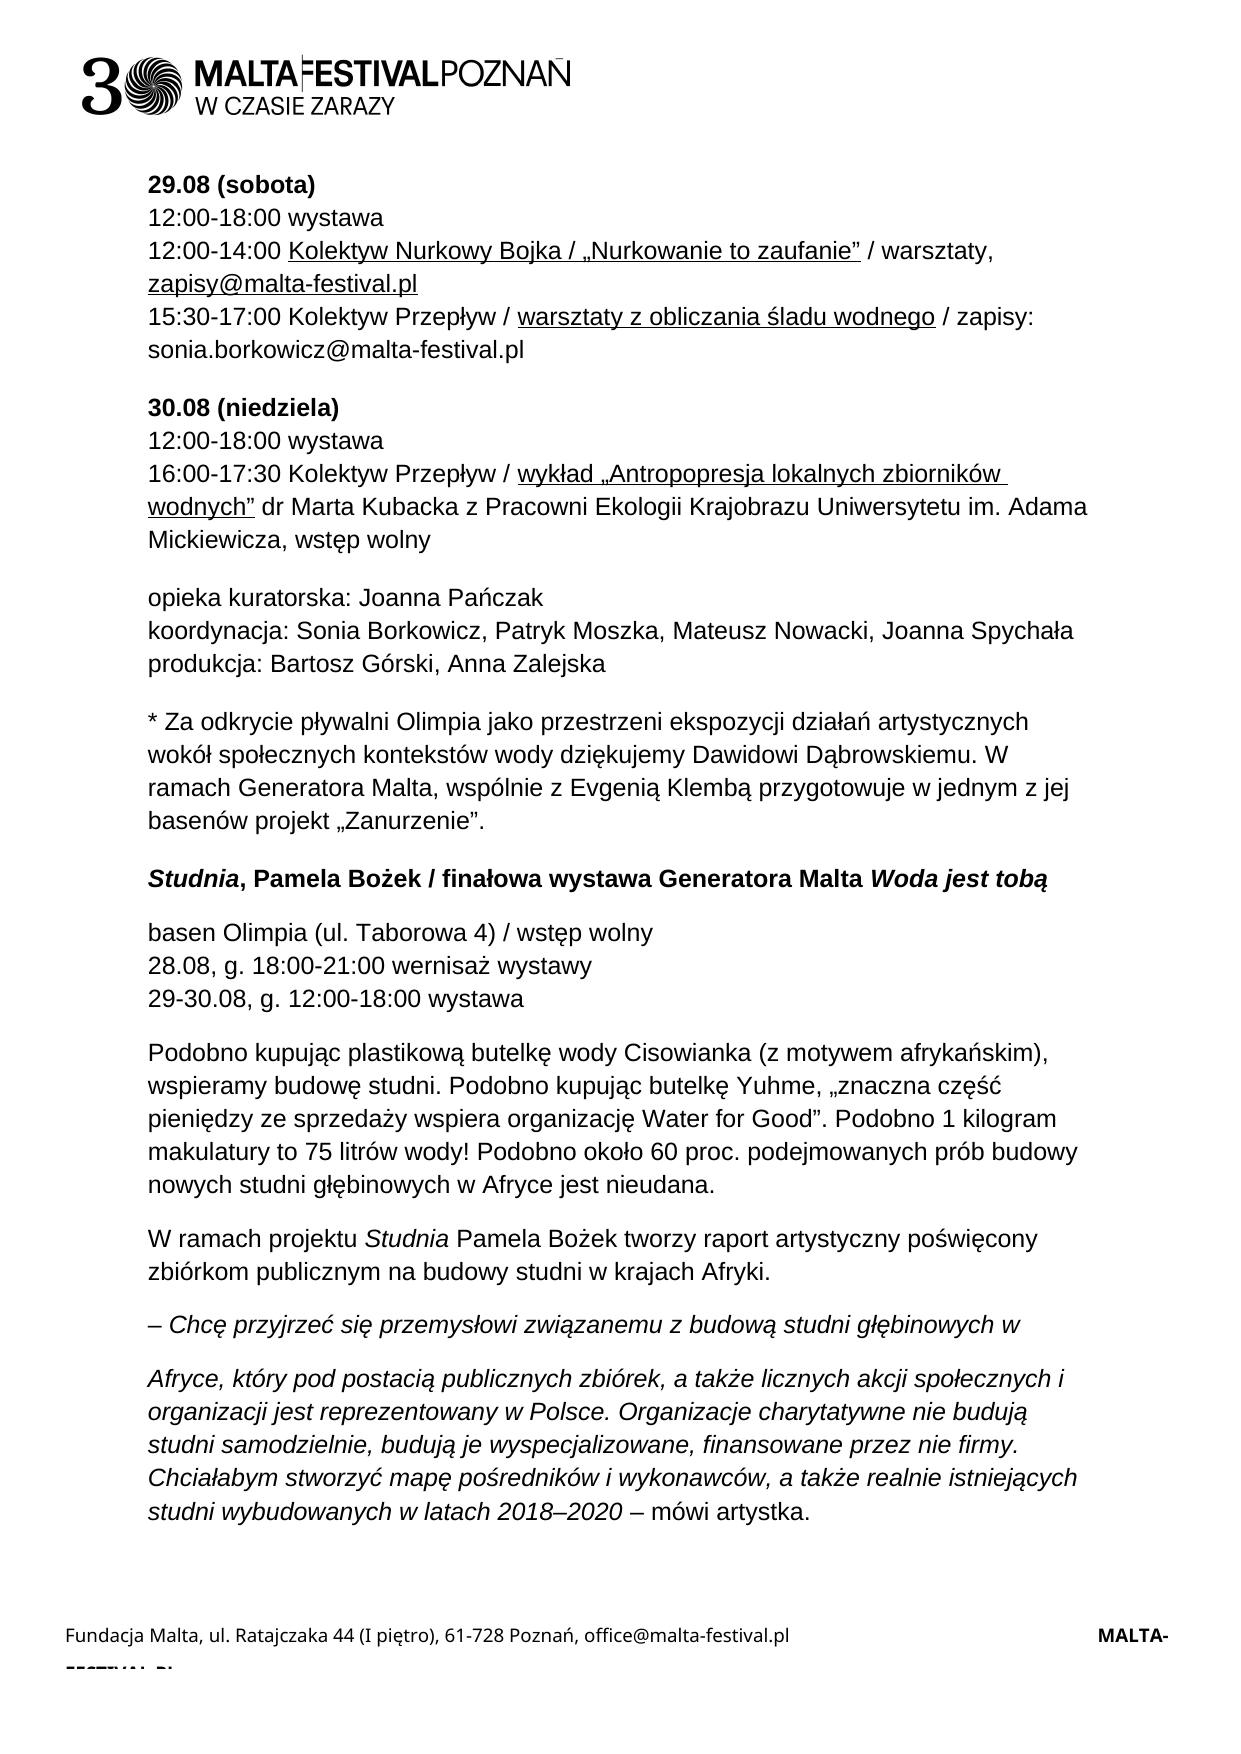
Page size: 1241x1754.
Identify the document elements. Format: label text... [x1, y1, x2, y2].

text 30.08 (niedziela) 12:00-18:00 wystawa 16:00-17:30 Kolektyw Przepływ / wykład „Antropopresja lokalnych zbiorników wodnych” dr Marta Kubacka z Pracowni Ekologii Krajobrazu Uniwersytetu im. Adama Mickiewicza, wstęp wolny [148, 393, 1093, 553]
text * Za odkrycie pływalni Olimpia jako przestrzeni ekspozycji działań artystycznych wokół społecznych kontekstów wody dziękujemy Dawidowi Dąbrowskiemu. W ramach Generatora Malta, wspólnie z Evgenią Klembą przygotowuje w jednym z jej basenów projekt „Zanurzenie”. [148, 707, 1093, 835]
text W ramach projektu Studnia Pamela Bożek tworzy raport artystyczny poświęcony zbiórkom publicznym na budowy studni w krajach Afryki. [148, 1224, 1093, 1285]
text – Chcę przyjrzeć się przemysłowi związanemu z budową studni głębinowych w [148, 1311, 1093, 1339]
picture [15, 7, 637, 162]
text basen Olimpia (ul. Taborowa 4) / wstęp wolny 28.08, g. 18:00-21:00 wernisaż wystawy 29-30.08, g. 12:00-18:00 wystawa [148, 918, 1093, 1013]
text opieka kuratorska: Joanna Pańczak koordynacja: Sonia Borkowicz, Patryk Moszka, Mateusz Nowacki, Joanna Spychała produkcja: Bartosz Górski, Anna Zalejska [148, 583, 1093, 678]
text Podobno kupując plastikową butelkę wody Cisowianka (z motywem afrykańskim), wspieramy budowę studni. Podobno kupując butelkę Yuhme, „znaczna część pieniędzy ze sprzedaży wspiera organizację Water for Good”. Podobno 1 kilogram makulatury to 75 litrów wody! Podobno około 60 proc. podejmowanych prób budowy nowych studni głębinowych w Afryce jest nieudana. [148, 1038, 1093, 1198]
text Studnia, Pamela Bożek / finałowa wystawa Generatora Malta Woda jest tobą [148, 864, 1093, 893]
text Afryce, który pod postacią publicznych zbiórek, a także licznych akcji społecznych i organizacji jest reprezentowany w Polsce. Organizacje charytatywne nie budują studni samodzielnie, budują je wyspecjalizowane, finansowane przez nie firmy. Chciałabym stworzyć mapę pośredników i wykonawców, a także realnie istniejących studni wybudowanych w latach 2018–2020 – mówi artystka. [148, 1364, 1093, 1525]
text 29.08 (sobota) 12:00-18:00 wystawa 12:00-14:00 Kolektyw Nurkowy Bojka / „Nurkowanie to zaufanie” / warsztaty, zapisy@malta-festival.pl 15:30-17:00 Kolektyw Przepływ / warsztaty z obliczania śladu wodnego / zapisy: sonia.borkowicz@malta-festival.pl [148, 169, 1093, 363]
